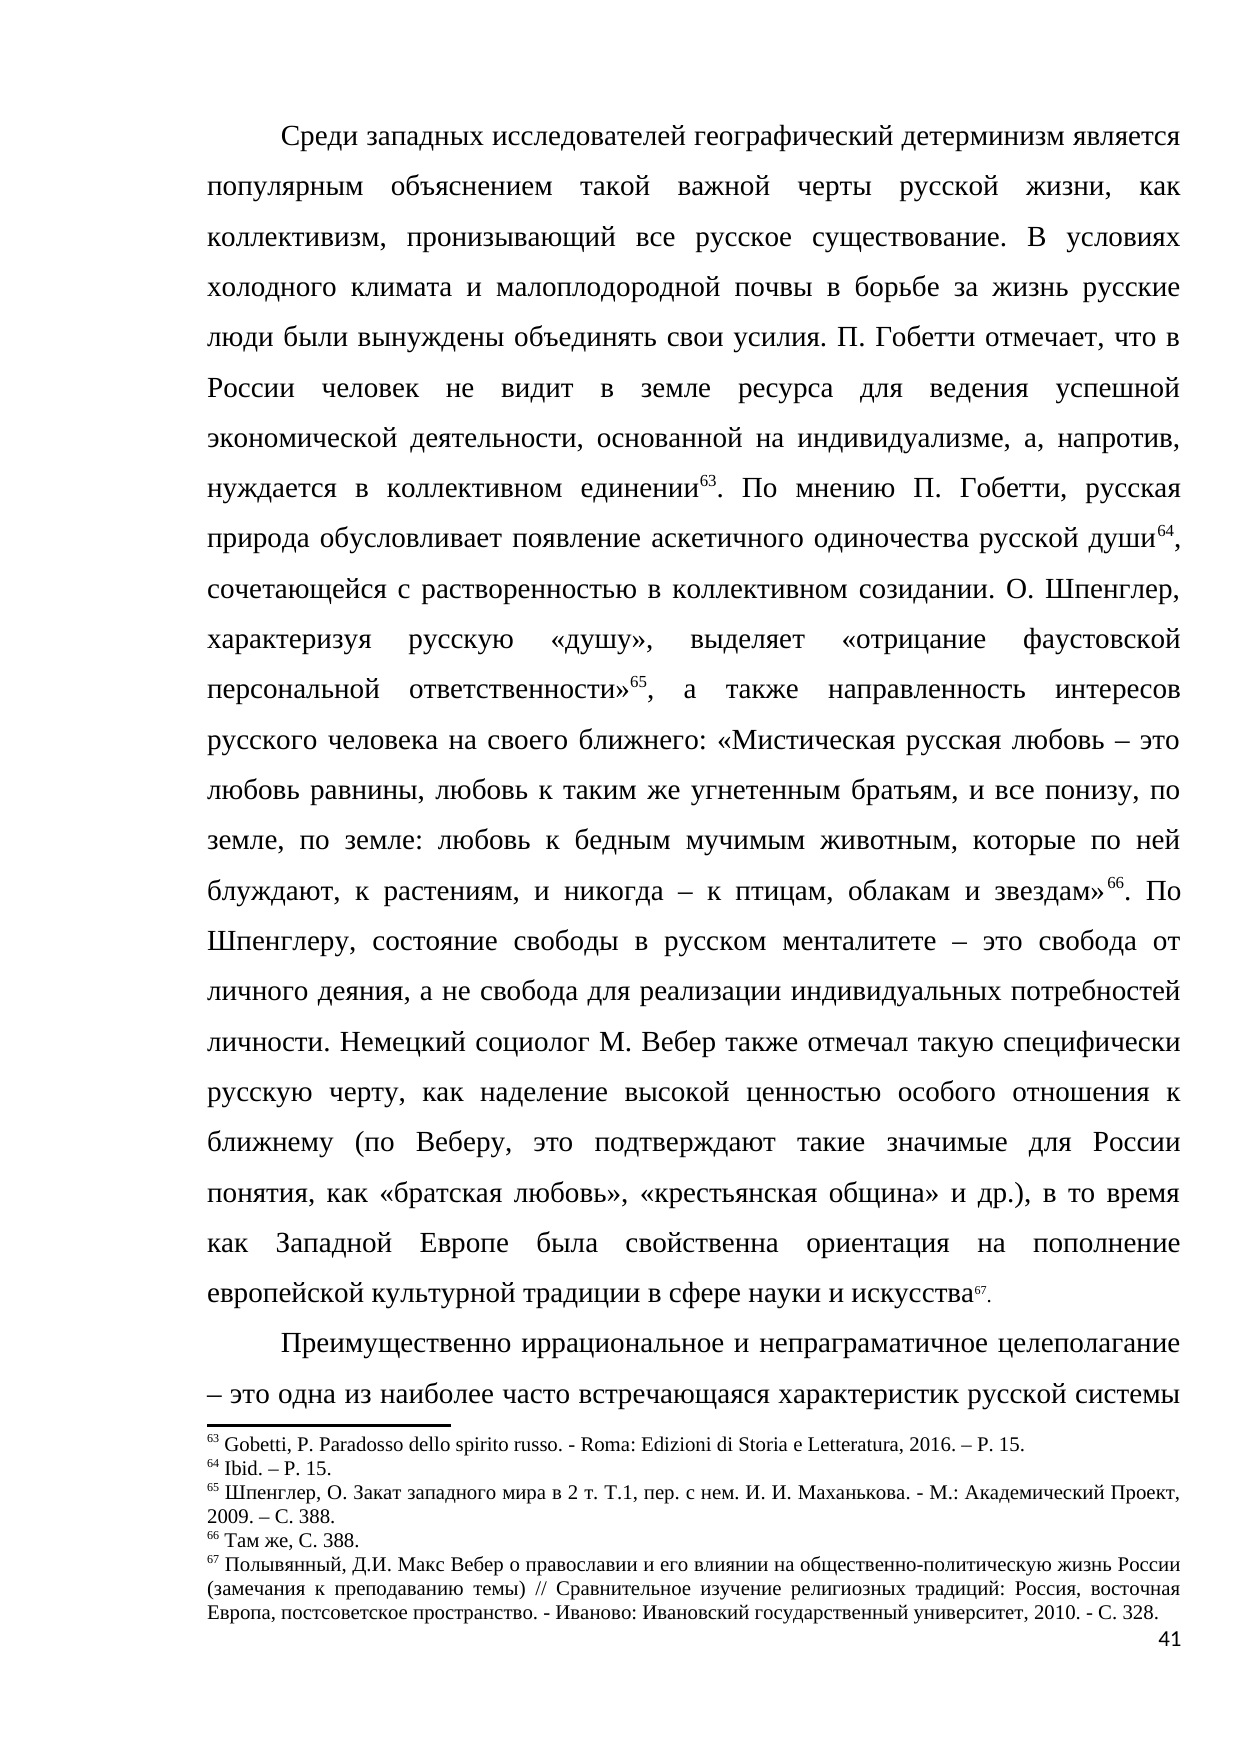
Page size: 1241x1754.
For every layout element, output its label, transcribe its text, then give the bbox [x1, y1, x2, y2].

text Среди западных исследователей географический детерминизм является популярным объяснением такой важной черты русской жизни, как коллективизм, пронизывающий все русское существование. В условиях холодного климата и малоплодородной почвы в борьбе за жизнь русские люди были вынуждены объединять свои усилия. П. Гобетти отмечает, что в России человек не видит в земле ресурса для ведения успешной экономической деятельности, основанной на индивидуализме, а, напротив, нуждается в коллективном единении. По мнению П. Гобетти, русская природа обусловливает появление аскетичного одиночества русской души, сочетающейся с растворенностью в коллективном созидании. О. Шпенглер, характеризуя русскую «душу», выделяет «отрицание фаустовской персональной ответственности», а также направленность интересов русского человека на своего ближнего: «Мистическая русская любовь – это любовь равнины, любовь к таким же угнетенным братьям, и все понизу, по земле, по земле: любовь к бедным мучимым животным, которые по ней блуждают, к растениям, и никогда – к птицам, облакам и звездам». По Шпенглеру, состояние свободы в русском менталитете – это свобода от личного деяния, а не свобода для реализации индивидуальных потребностей личности. Немецкий социолог М. Вебер также отмечал такую специфически русскую черту, как наделение высокой ценностью особого отношения к ближнему (по Веберу, это подтверждают такие значимые для России понятия, как «братская любовь», «крестьянская община» и др.), в то время как Западной Европе была свойственна ориентация на пополнение европейской культурной традиции в сфере науки и искусства. [207, 118, 1181, 1309]
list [207, 1326, 1181, 1409]
